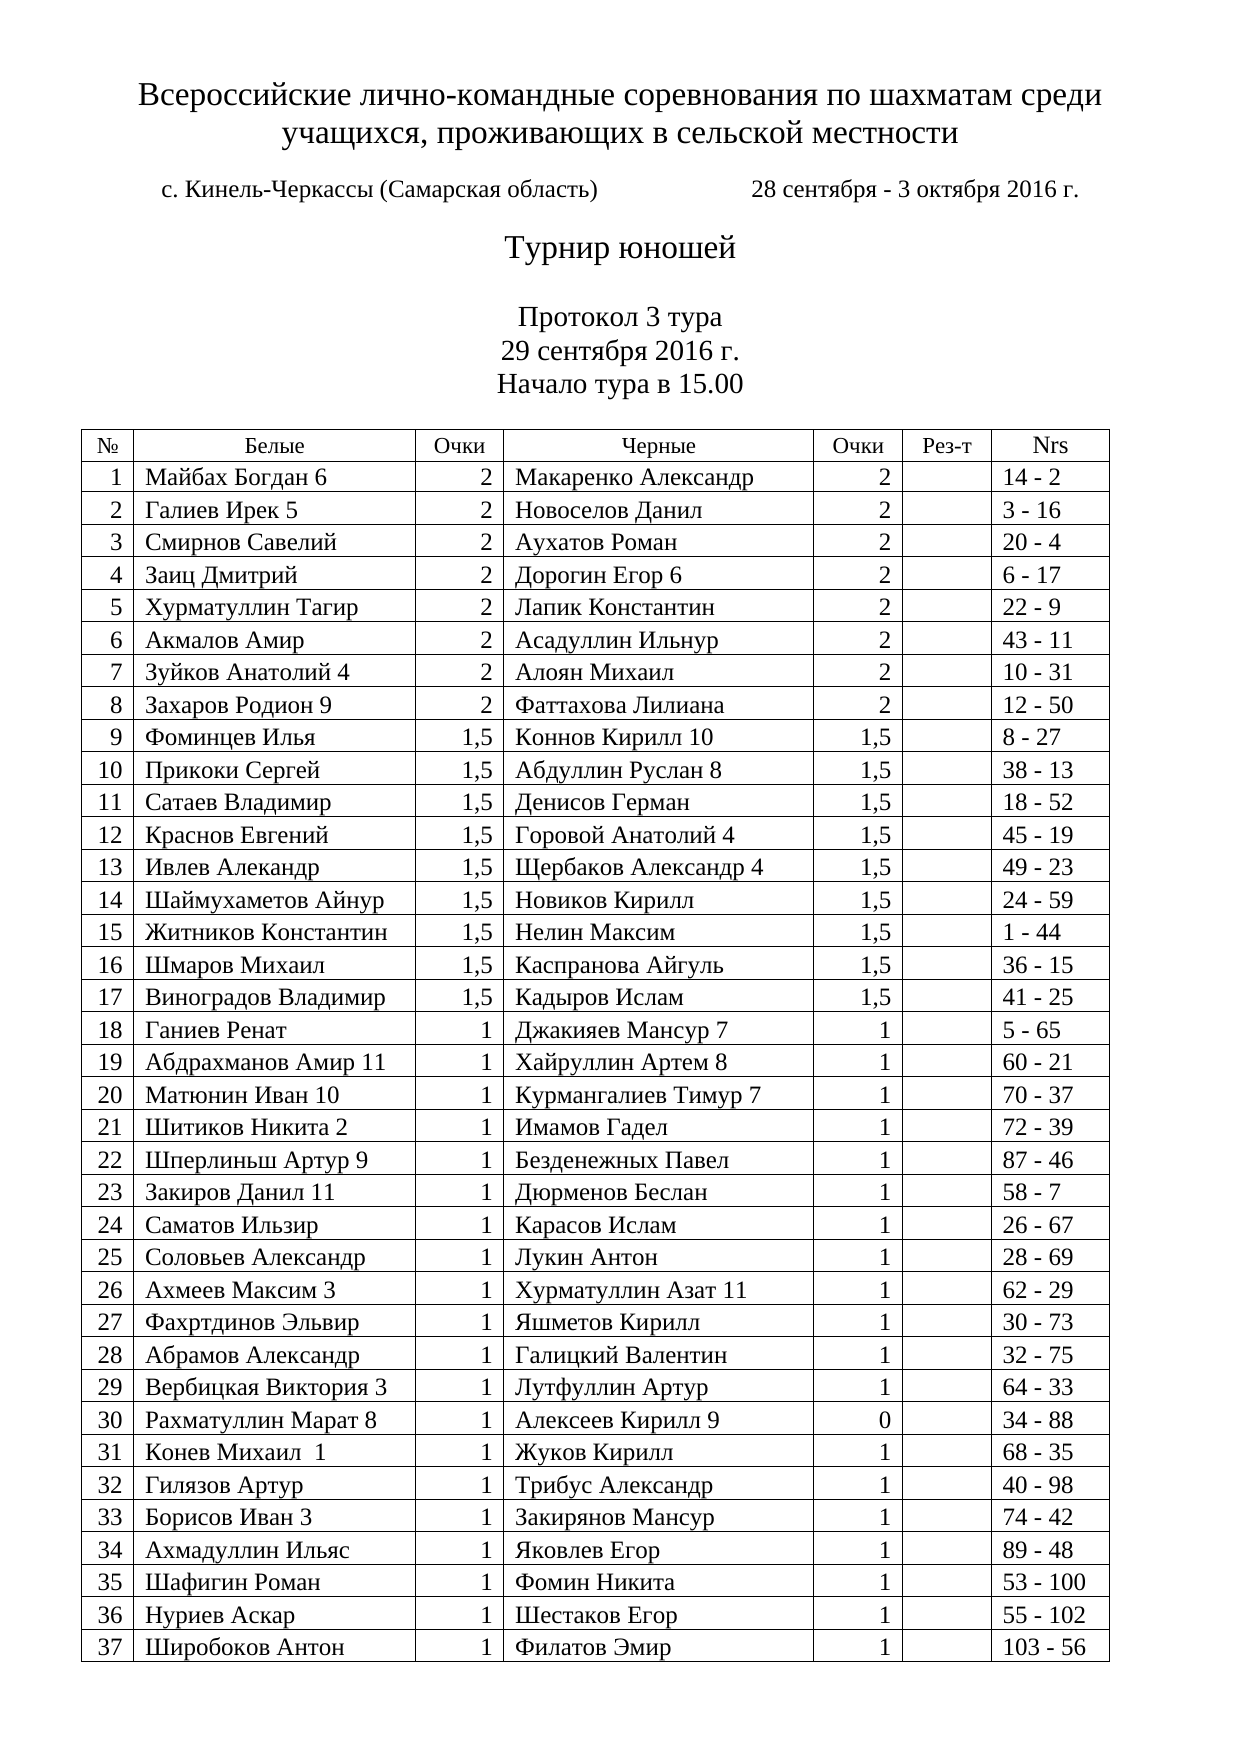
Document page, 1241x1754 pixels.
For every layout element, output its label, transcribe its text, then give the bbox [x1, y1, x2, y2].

table_cell 1 [814, 1110, 902, 1141]
table_cell 22 [82, 1142, 133, 1173]
table_cell Рахматуллин Марат 8 [134, 1402, 415, 1433]
table_cell 5 [82, 590, 133, 621]
table_cell 13 [82, 850, 133, 881]
table_cell 21 [82, 1110, 133, 1141]
table_cell 1,5 [814, 752, 902, 783]
table_cell [903, 462, 991, 491]
table_cell Новоселов Данил [504, 492, 813, 523]
table_cell 36 - 15 [992, 947, 1109, 978]
table_cell 26 - 67 [992, 1207, 1109, 1238]
table_cell 2 [814, 655, 902, 686]
table_cell 1 [814, 1045, 902, 1076]
table_cell 26 [82, 1272, 133, 1303]
table_cell 70 - 37 [992, 1077, 1109, 1108]
table_cell 23 [82, 1175, 133, 1206]
table_cell 2 [814, 687, 902, 718]
table_cell 58 - 7 [992, 1175, 1109, 1206]
table_cell 22 - 9 [992, 590, 1109, 621]
table_cell 64 - 33 [992, 1370, 1109, 1401]
table_cell 6 - 17 [992, 557, 1109, 588]
table_cell 2 [416, 655, 503, 686]
table_cell 45 - 19 [992, 817, 1109, 848]
table_cell 16 [82, 947, 133, 978]
table_header Белые [134, 430, 415, 461]
table_cell Зуйков Анатолий 4 [134, 655, 415, 686]
table_cell 1 [416, 1110, 503, 1141]
table_cell Ивлев Алекандр [134, 850, 415, 881]
table_cell Закиров Данил 11 [134, 1175, 415, 1206]
table_cell 1 [814, 1240, 902, 1271]
table_cell 9 [82, 720, 133, 751]
table_cell [903, 785, 991, 816]
table_cell Закирянов Мансур [504, 1500, 813, 1531]
table_cell Лукин Антон [504, 1240, 813, 1271]
table_cell 1,5 [814, 850, 902, 881]
table_cell [903, 947, 991, 978]
table_cell 2 [814, 590, 902, 621]
table_cell 1,5 [814, 915, 902, 946]
table_cell 1,5 [814, 882, 902, 913]
table_cell 1,5 [814, 785, 902, 816]
table_cell 27 [82, 1305, 133, 1336]
table_cell Житников Константин [134, 915, 415, 946]
table_cell Соловьев Александр [134, 1240, 415, 1271]
table_cell 1 [416, 1532, 503, 1563]
table_cell [903, 1435, 991, 1466]
table_cell [903, 1240, 991, 1271]
table_header № [82, 430, 133, 461]
table_cell [903, 1305, 991, 1336]
table_cell 89 - 48 [992, 1532, 1109, 1563]
text с. Кинель-Черкассы (Самарская область) 28 сентября - 3 октября 2016 г. [120, 174, 1120, 203]
table_cell [903, 1565, 991, 1596]
table_cell 2 [416, 492, 503, 523]
table_cell Лапик Константин [504, 590, 813, 621]
table_cell Жуков Кирилл [504, 1435, 813, 1466]
table_cell 5 - 65 [992, 1012, 1109, 1043]
table_cell 24 - 59 [992, 882, 1109, 913]
table_cell 1,5 [416, 785, 503, 816]
table_cell 2 [814, 462, 902, 491]
table_cell [903, 720, 991, 751]
table_cell 1,5 [416, 817, 503, 848]
table_cell 1,5 [814, 980, 902, 1011]
table_cell Виноградов Владимир [134, 980, 415, 1011]
table_cell Хурматуллин Тагир [134, 590, 415, 621]
table_cell [903, 1370, 991, 1401]
table_cell 0 [814, 1402, 902, 1433]
table_cell Ахмеев Максим 3 [134, 1272, 415, 1303]
table_cell [903, 590, 991, 621]
text Протокол 3 тура [120, 299, 1120, 333]
table_cell 25 [82, 1240, 133, 1271]
table_cell 1,5 [416, 980, 503, 1011]
table_cell 1 [814, 1435, 902, 1466]
table_cell Имамов Гадел [504, 1110, 813, 1141]
table_cell 31 [82, 1435, 133, 1466]
table_cell Новиков Кирилл [504, 882, 813, 913]
table_cell 1 [814, 1337, 902, 1368]
table_cell [903, 492, 991, 523]
table_cell Яшметов Кирилл [504, 1305, 813, 1336]
table_cell Захаров Родион 9 [134, 687, 415, 718]
table_cell 28 - 69 [992, 1240, 1109, 1271]
table_cell Майбах Богдан 6 [134, 462, 415, 491]
table_cell 10 - 31 [992, 655, 1109, 686]
table_cell Галиев Ирек 5 [134, 492, 415, 523]
table_cell 1 [416, 1175, 503, 1206]
table_cell 32 - 75 [992, 1337, 1109, 1368]
table_cell Аухатов Роман [504, 525, 813, 556]
table_cell Матюнин Иван 10 [134, 1077, 415, 1108]
table_cell [903, 1110, 991, 1141]
table_cell 1 [416, 1240, 503, 1271]
table_cell Вербицкая Виктория 3 [134, 1370, 415, 1401]
table_cell 55 - 102 [992, 1597, 1109, 1628]
table_cell Борисов Иван 3 [134, 1500, 415, 1531]
table_cell 32 [82, 1467, 133, 1498]
table_cell 62 - 29 [992, 1272, 1109, 1303]
table_cell 1 [416, 1012, 503, 1043]
table_cell 3 - 16 [992, 492, 1109, 523]
table_cell 41 - 25 [992, 980, 1109, 1011]
table_cell 1 [416, 1272, 503, 1303]
table_cell Шитиков Никита 2 [134, 1110, 415, 1141]
table_cell 8 - 27 [992, 720, 1109, 751]
table_cell 1,5 [416, 947, 503, 978]
table_cell 24 [82, 1207, 133, 1238]
table_cell 30 - 73 [992, 1305, 1109, 1336]
table_cell 34 - 88 [992, 1402, 1109, 1433]
table_cell Асадуллин Ильнур [504, 622, 813, 653]
table_cell Нелин Максим [504, 915, 813, 946]
table_cell Сатаев Владимир [134, 785, 415, 816]
table_cell 11 [82, 785, 133, 816]
table_cell [903, 1402, 991, 1433]
table_cell 1 [814, 1565, 902, 1596]
table_cell 1 [416, 1402, 503, 1433]
table_cell 1 - 44 [992, 915, 1109, 946]
table_cell Яковлев Егор [504, 1532, 813, 1563]
table_cell 1,5 [416, 882, 503, 913]
table_cell 4 [82, 557, 133, 588]
table_cell 18 [82, 1012, 133, 1043]
table_cell 1 [814, 1012, 902, 1043]
table_cell [903, 1597, 991, 1628]
table_cell 1 [416, 1337, 503, 1368]
table_cell 1 [416, 1467, 503, 1498]
table_cell Фомин Никита [504, 1565, 813, 1596]
table_cell Дюрменов Беслан [504, 1175, 813, 1206]
table_cell 1 [416, 1435, 503, 1466]
table_header Очки [814, 430, 902, 461]
table_cell [903, 1272, 991, 1303]
table_cell Нуриев Аскар [134, 1597, 415, 1628]
table_cell 14 - 2 [992, 462, 1109, 491]
text Начало тура в 15.00 [120, 366, 1120, 400]
table_cell 1 [814, 1370, 902, 1401]
table_cell 7 [82, 655, 133, 686]
table_cell 1 [814, 1467, 902, 1498]
table_cell [903, 1532, 991, 1563]
table_cell Безденежных Павел [504, 1142, 813, 1173]
table_cell 28 [82, 1337, 133, 1368]
table_cell 37 [82, 1630, 133, 1661]
table_cell 1 [416, 1077, 503, 1108]
table_cell Алоян Михаил [504, 655, 813, 686]
table_cell 15 [82, 915, 133, 946]
table_cell 1 [416, 1500, 503, 1531]
table_cell Гилязов Артур [134, 1467, 415, 1498]
table_cell 1 [814, 1077, 902, 1108]
table_cell 72 - 39 [992, 1110, 1109, 1141]
text 29 сентября 2016 г. [120, 333, 1120, 366]
table_cell [903, 1467, 991, 1498]
table_cell 2 [82, 492, 133, 523]
table_cell 2 [416, 462, 503, 491]
table_cell 103 - 56 [992, 1630, 1109, 1661]
table_cell [903, 1175, 991, 1206]
table_cell 20 - 4 [992, 525, 1109, 556]
table_cell 1 [416, 1207, 503, 1238]
table_cell Заиц Дмитрий [134, 557, 415, 588]
table_cell 60 - 21 [992, 1045, 1109, 1076]
table_cell 8 [82, 687, 133, 718]
table_cell Ганиев Ренат [134, 1012, 415, 1043]
table_header Черные [504, 430, 813, 461]
table_cell Смирнов Савелий [134, 525, 415, 556]
table_cell 1 [814, 1532, 902, 1563]
table_cell 87 - 46 [992, 1142, 1109, 1173]
table_cell [903, 1630, 991, 1661]
table_cell Саматов Ильзир [134, 1207, 415, 1238]
table_cell Шперлиньш Артур 9 [134, 1142, 415, 1173]
table_cell 1,5 [814, 720, 902, 751]
table_cell 43 - 11 [992, 622, 1109, 653]
table_cell 1 [416, 1630, 503, 1661]
table_cell 1 [814, 1272, 902, 1303]
table_cell Шаймухаметов Айнур [134, 882, 415, 913]
table_cell 1 [416, 1565, 503, 1596]
table_cell [903, 752, 991, 783]
table_cell 2 [416, 687, 503, 718]
table_cell 38 - 13 [992, 752, 1109, 783]
text Всероссийские лично-командные соревнования по шахматам среди учащихся, проживающих в сельской местности [120, 74, 1120, 151]
table_cell 12 [82, 817, 133, 848]
table_cell 1 [416, 1370, 503, 1401]
table_cell 1 [814, 1597, 902, 1628]
table_cell 1 [814, 1500, 902, 1531]
table_cell 2 [814, 622, 902, 653]
table_cell Курмангалиев Тимур 7 [504, 1077, 813, 1108]
table_cell Коннов Кирилл 10 [504, 720, 813, 751]
table_cell [903, 1142, 991, 1173]
table_cell [903, 1207, 991, 1238]
table_cell Галицкий Валентин [504, 1337, 813, 1368]
table_cell 1,5 [814, 947, 902, 978]
table_cell 1,5 [814, 817, 902, 848]
table_cell [903, 525, 991, 556]
table_cell 2 [416, 622, 503, 653]
table_cell 1,5 [416, 850, 503, 881]
table_header Nrs [992, 430, 1109, 461]
table_cell 2 [814, 492, 902, 523]
table_cell 19 [82, 1045, 133, 1076]
table_cell [903, 687, 991, 718]
table_cell 1 [416, 1597, 503, 1628]
table_cell 2 [814, 525, 902, 556]
table_cell 1,5 [416, 752, 503, 783]
table_cell Прикоки Сергей [134, 752, 415, 783]
table_cell Ахмадуллин Ильяс [134, 1532, 415, 1563]
text Турнир юношей [120, 227, 1120, 266]
table_cell 1 [814, 1630, 902, 1661]
table_cell Шафигин Роман [134, 1565, 415, 1596]
table_cell Филатов Эмир [504, 1630, 813, 1661]
table_cell [903, 817, 991, 848]
table_cell 68 - 35 [992, 1435, 1109, 1466]
table_cell 34 [82, 1532, 133, 1563]
table_cell Дорогин Егор 6 [504, 557, 813, 588]
table_cell 1 [814, 1207, 902, 1238]
table_cell [903, 1077, 991, 1108]
table_cell 17 [82, 980, 133, 1011]
table_cell 10 [82, 752, 133, 783]
table_cell 74 - 42 [992, 1500, 1109, 1531]
table_cell 6 [82, 622, 133, 653]
table_cell [903, 1045, 991, 1076]
table_cell 2 [416, 525, 503, 556]
table_cell Щербаков Александр 4 [504, 850, 813, 881]
table_cell Кадыров Ислам [504, 980, 813, 1011]
table_cell 1 [416, 1305, 503, 1336]
table_cell Хайруллин Артем 8 [504, 1045, 813, 1076]
table_cell Трибус Александр [504, 1467, 813, 1498]
table_cell 29 [82, 1370, 133, 1401]
table_cell 2 [416, 557, 503, 588]
table_cell [903, 1012, 991, 1043]
table_cell [903, 557, 991, 588]
table_cell Алексеев Кирилл 9 [504, 1402, 813, 1433]
table_cell 36 [82, 1597, 133, 1628]
table_cell [903, 882, 991, 913]
table_cell [903, 622, 991, 653]
table_cell Абрамов Александр [134, 1337, 415, 1368]
table_cell Абдуллин Руслан 8 [504, 752, 813, 783]
table_cell Шмаров Михаил [134, 947, 415, 978]
table_header Очки [416, 430, 503, 461]
table_cell 1 [814, 1175, 902, 1206]
table_cell 1,5 [416, 720, 503, 751]
table_cell 12 - 50 [992, 687, 1109, 718]
table_cell Каспранова Айгуль [504, 947, 813, 978]
table_cell Фаттахова Лилиана [504, 687, 813, 718]
table_cell [903, 655, 991, 686]
table_cell 1 [416, 1045, 503, 1076]
table_cell Абдрахманов Амир 11 [134, 1045, 415, 1076]
table_cell Акмалов Амир [134, 622, 415, 653]
table_cell Лутфуллин Артур [504, 1370, 813, 1401]
table_cell [903, 1500, 991, 1531]
table_cell 14 [82, 882, 133, 913]
table_cell Фоминцев Илья [134, 720, 415, 751]
table_header Рез-т [903, 430, 991, 461]
table_cell 1,5 [416, 915, 503, 946]
table_cell 33 [82, 1500, 133, 1531]
table_cell Шестаков Егор [504, 1597, 813, 1628]
table_cell 1 [416, 1142, 503, 1173]
table_cell Горовой Анатолий 4 [504, 817, 813, 848]
table_cell 1 [82, 462, 133, 491]
table_cell Широбоков Антон [134, 1630, 415, 1661]
table_cell Макаренко Александр [504, 462, 813, 491]
table_cell 35 [82, 1565, 133, 1596]
table_cell [903, 980, 991, 1011]
table_cell [903, 915, 991, 946]
table_cell 40 - 98 [992, 1467, 1109, 1498]
table_cell Джакияев Мансур 7 [504, 1012, 813, 1043]
table_cell 2 [814, 557, 902, 588]
table_cell Карасов Ислам [504, 1207, 813, 1238]
table_cell 30 [82, 1402, 133, 1433]
table_cell 1 [814, 1142, 902, 1173]
table_cell [903, 1337, 991, 1368]
table_cell Конев Михаил 1 [134, 1435, 415, 1466]
table_cell 49 - 23 [992, 850, 1109, 881]
table_cell 1 [814, 1305, 902, 1336]
table_cell 3 [82, 525, 133, 556]
table_cell 18 - 52 [992, 785, 1109, 816]
table_cell Краснов Евгений [134, 817, 415, 848]
table_cell 20 [82, 1077, 133, 1108]
table_cell [903, 850, 991, 881]
table_cell 2 [416, 590, 503, 621]
table_cell Хурматуллин Азат 11 [504, 1272, 813, 1303]
table_cell 53 - 100 [992, 1565, 1109, 1596]
table_cell Денисов Герман [504, 785, 813, 816]
table_cell Фахртдинов Эльвир [134, 1305, 415, 1336]
